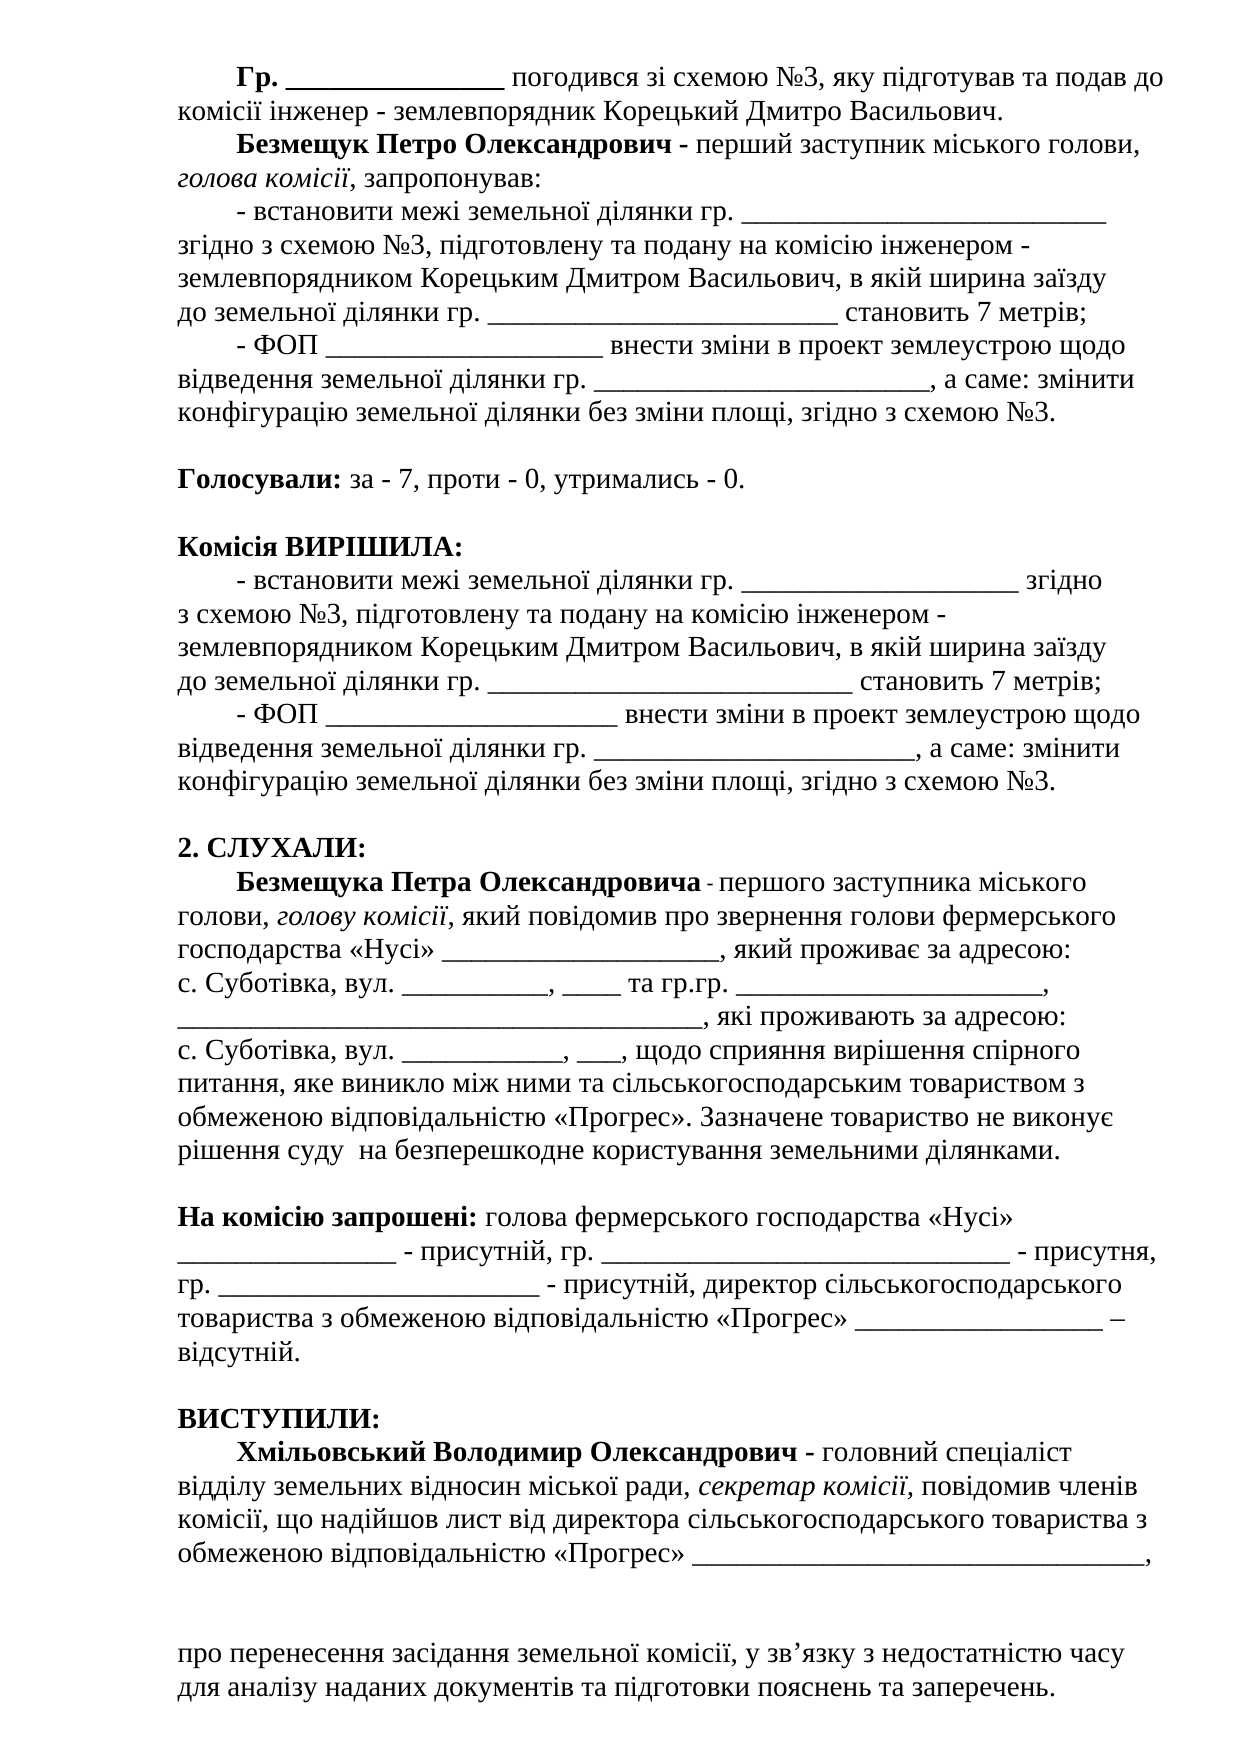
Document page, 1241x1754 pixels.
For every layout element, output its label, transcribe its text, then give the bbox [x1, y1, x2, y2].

text Безмещука Петра Олександровича - першого заступника міського голови, голову комісії, який повідомив про звернення голови фермерського господарства «Нусі» ___________________, який проживає за адресою: [177, 864, 1167, 965]
text с. Суботівка, вул. __________, ____ та гр.гр. _____________________, ____________________________________, які проживають за адресою: [177, 965, 1167, 1032]
text - ФОП ___________________ внести зміни в проект землеустрою щодо відведення земельної ділянки гр. _______________________, а саме: змінити конфігурацію земельної ділянки без зміни площі, згідно з схемою №3. [177, 327, 1167, 428]
text ВИСТУПИЛИ: [177, 1401, 1167, 1434]
text до земельної ділянки гр. ________________________ становить 7 метрів; [177, 294, 1167, 327]
text - ФОП ____________________ внести зміни в проект землеустрою щодо відведення земельної ділянки гр. ______________________, а саме: змінити конфігурацію земельної ділянки без зміни площі, згідно з схемою №3. [177, 696, 1167, 797]
text - встановити межі земельної ділянки гр. ___________________ згідно [177, 562, 1167, 596]
text з схемою №3, підготовлену та подану на комісію інженером - землевпорядником Корецьким Дмитром Васильович, в якій ширина заїзду [177, 596, 1167, 663]
text 2. СЛУХАЛИ: [177, 831, 1167, 864]
text гр. ______________________ - присутній, директор сільськогосподарського товариства з обмеженою відповідальністю «Прогрес» _________________ – відсутній. [177, 1267, 1167, 1367]
text Комісія ВИРІШИЛА: [177, 529, 1167, 562]
text про перенесення засідання земельної комісії, у зв’язку з недостатністю часу для аналізу наданих документів та підготовки пояснень та заперечень. [177, 1636, 1167, 1703]
text до земельної ділянки гр. _________________________ становить 7 метрів; [177, 663, 1167, 696]
text - встановити межі земельної ділянки гр. _________________________ згідно з схемою №3, підготовлену та подану на комісію інженером - землевпорядником Корецьким Дмитром Васильович, в якій ширина заїзду [177, 193, 1167, 294]
text Хмільовський Володимир Олександрович - головний спеціаліст відділу земельних відносин міської ради, секретар комісії, повідомив членів комісії, що надійшов лист від директора сільськогосподарського товариства з обмеженою відповідальністю «Прогрес» _______________________________, [177, 1434, 1167, 1568]
text На комісію запрошені: голова фермерського господарства «Нусі» _______________ - присутній, гр. ____________________________ - присутня, [177, 1199, 1167, 1267]
text с. Суботівка, вул. ___________, ___, щодо сприяння вирішення спірного питання, яке виникло між ними та сільськогосподарським товариством з обмеженою відповідальністю «Прогрес». Зазначене товариство не виконує рішення суду на безперешкодне користування земельними ділянками. [177, 1032, 1167, 1166]
text Безмещук Петро Олександрович - перший заступник міського голови, голова комісії, запропонував: [177, 126, 1167, 193]
text Голосували: за - 7, проти - 0, утримались - 0. [177, 462, 1167, 495]
text Гр. _______________ погодився зі схемою №3, яку підготував та подав до комісії інженер - землевпорядник Корецький Дмитро Васильович. [177, 59, 1167, 126]
